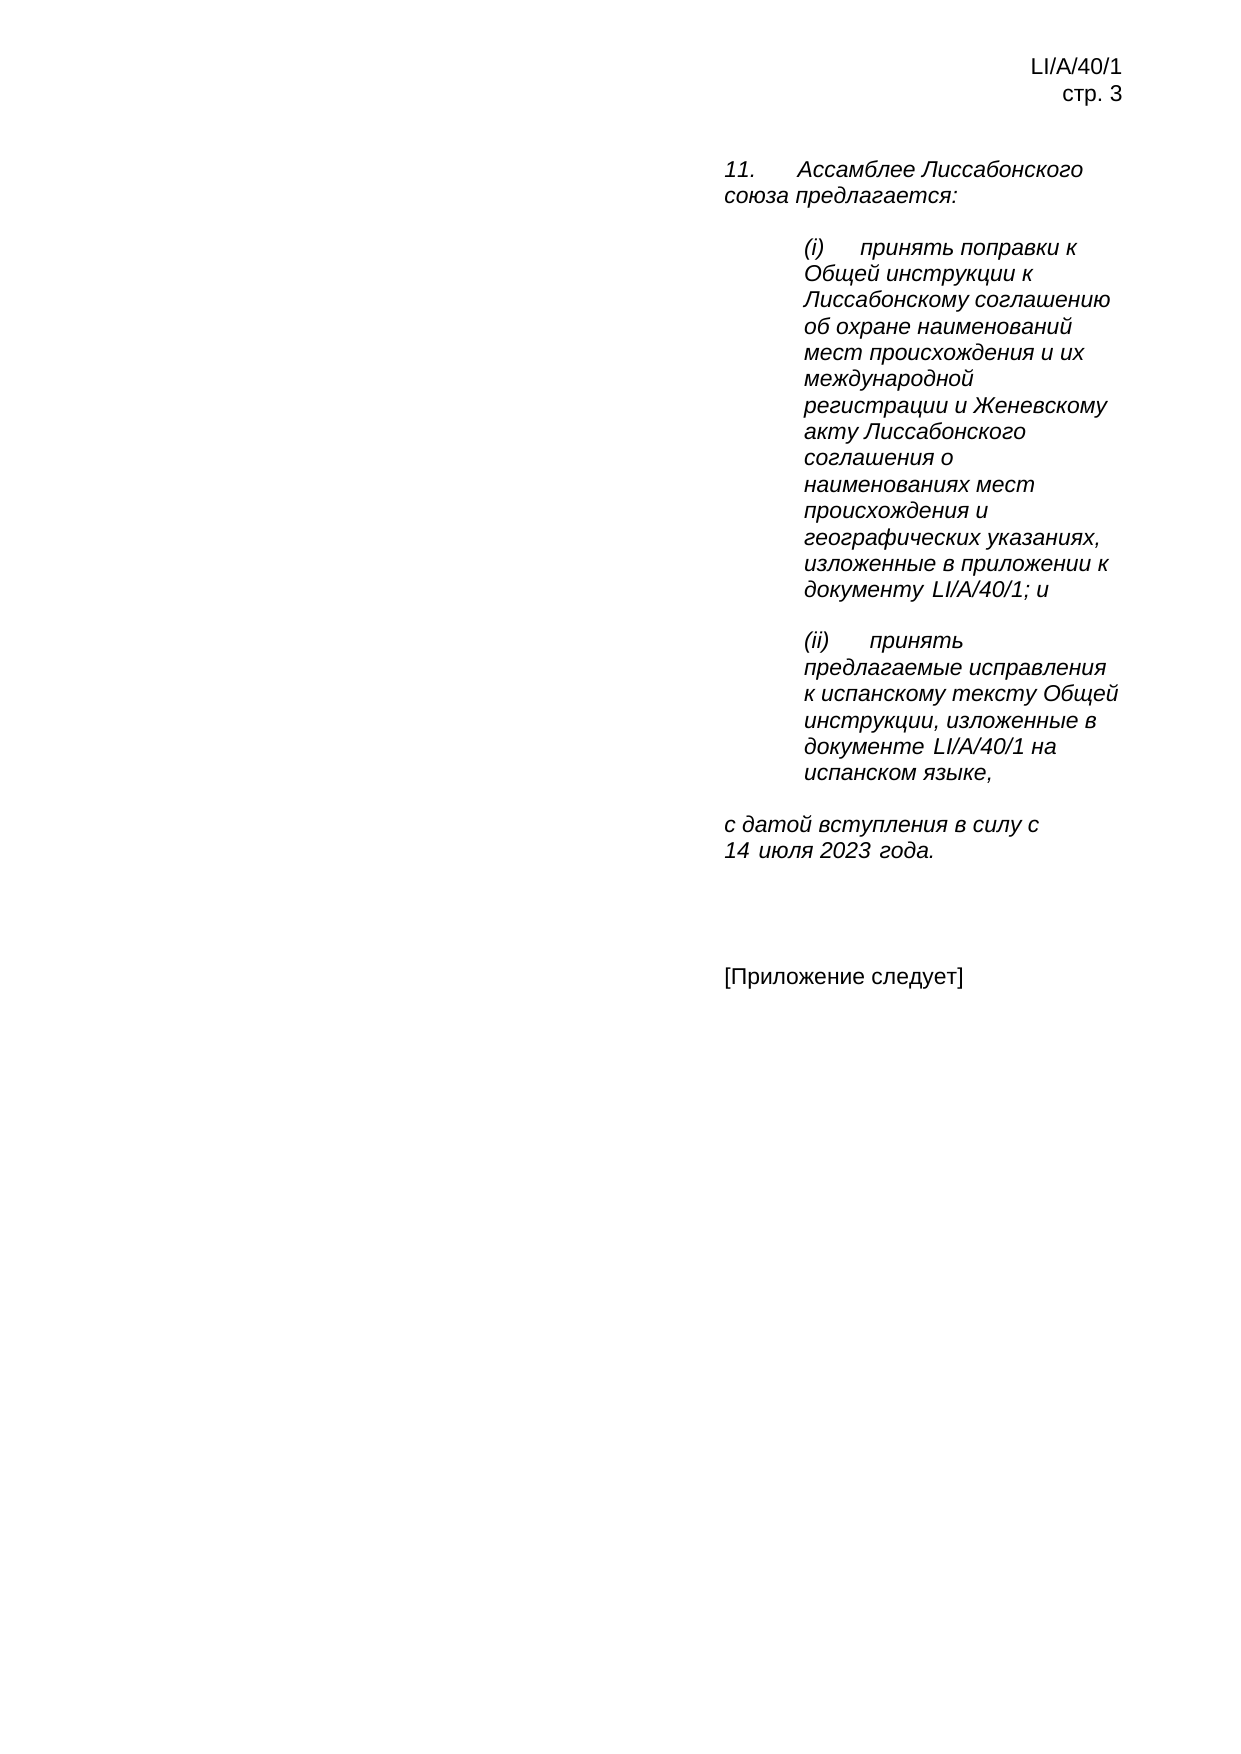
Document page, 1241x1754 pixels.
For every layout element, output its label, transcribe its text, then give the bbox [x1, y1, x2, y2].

text (i) принять поправки к Общей инструкции к Лиссабонскому соглашению об охране наименований мест происхождения и их международной регистрации и Женевскому акту Лиссабонского соглашения о наименованиях мест происхождения и географических указаниях, изложенные в приложении к документу LI/A/40/1; и [804, 233, 1122, 602]
text [Приложение следует] [724, 963, 1122, 990]
text 11. Ассамблее Лиссабонского союза предлагается: [724, 156, 1122, 208]
text (ii) принять предлагаемые исправления к испанскому тексту Общей инструкции, изложенные в документе LI/A/40/1 на испанском языке, [804, 627, 1122, 786]
text с датой вступления в силу с 14 июля 2023 года. [724, 811, 1122, 863]
